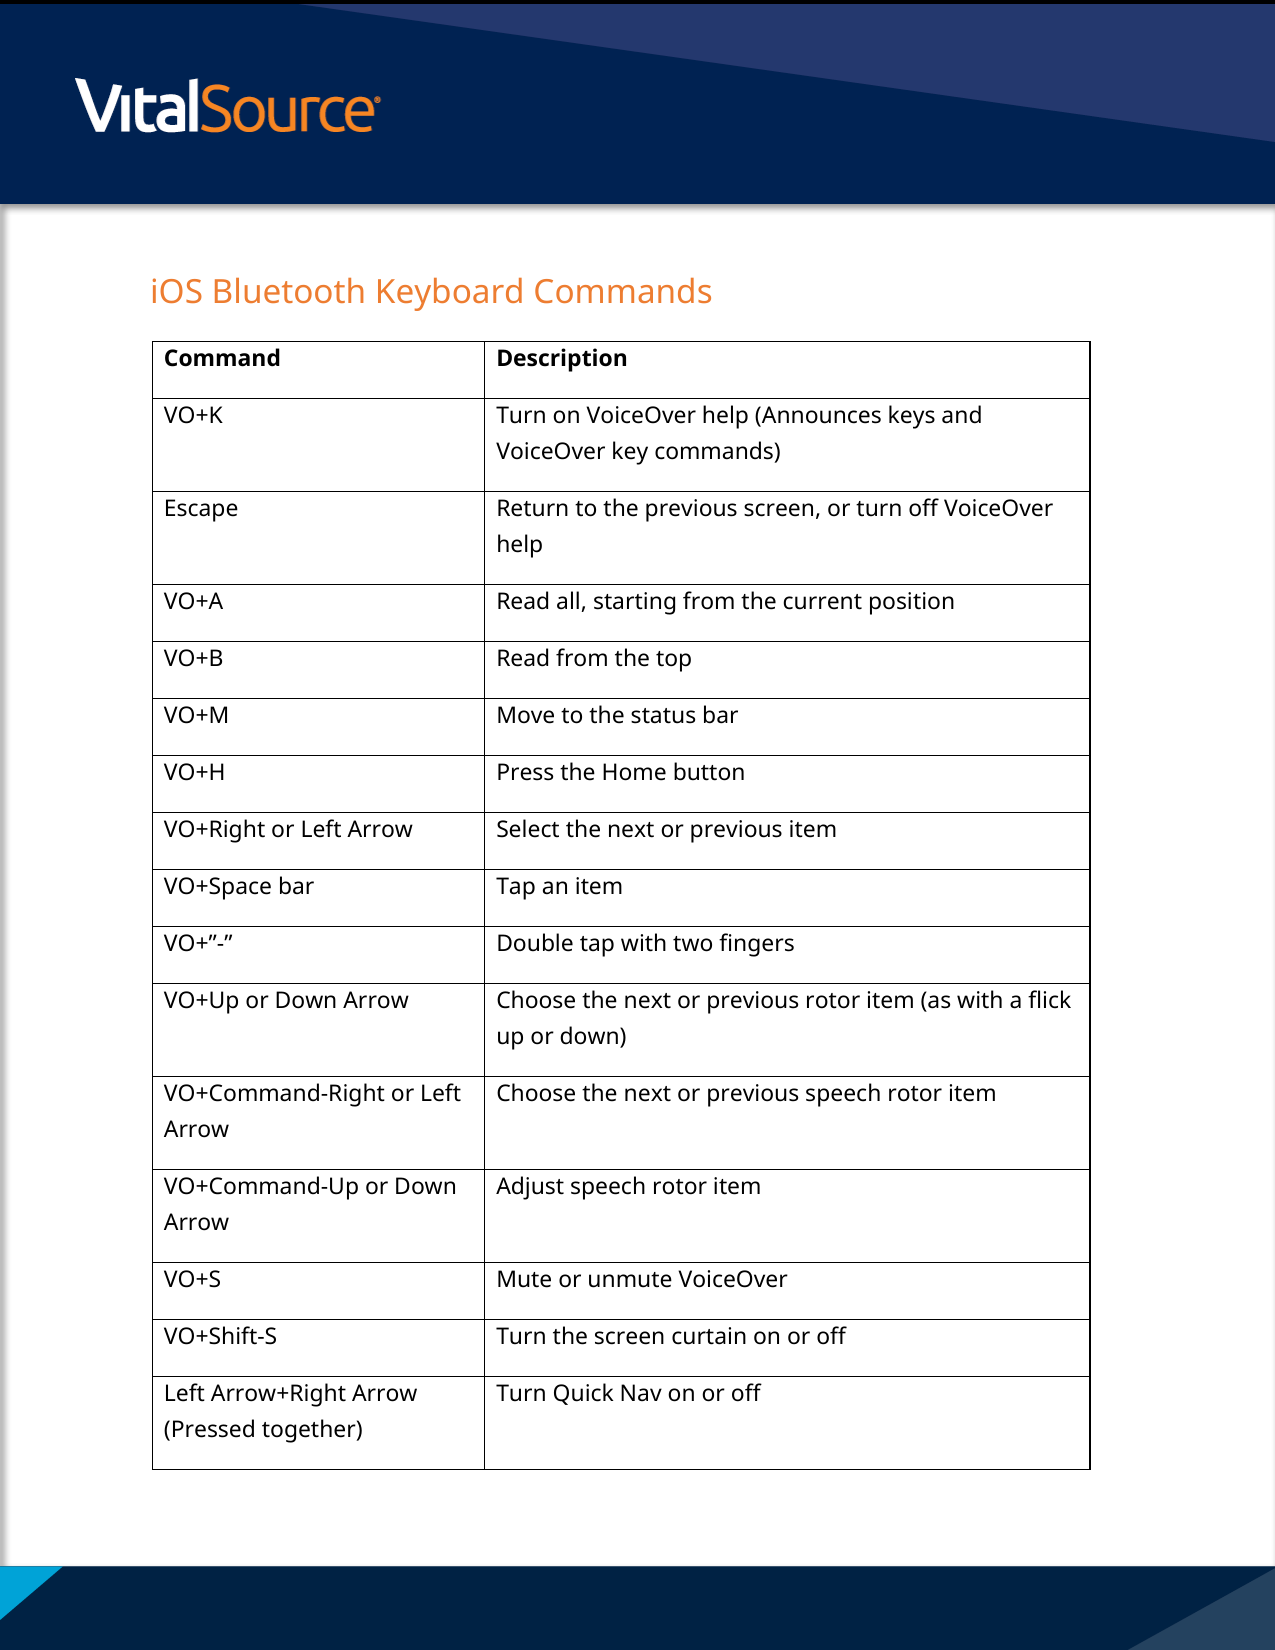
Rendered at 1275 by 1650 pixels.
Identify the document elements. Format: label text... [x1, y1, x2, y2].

table_cell Turn the screen curtain on or off [485, 1320, 1089, 1376]
table_header Command [153, 342, 484, 398]
table_cell VO+A [153, 585, 484, 641]
table_cell Read all, starting from the current position [485, 585, 1089, 641]
table_cell VO+”-” [153, 927, 484, 983]
table_cell Mute or unmute VoiceOver [485, 1263, 1089, 1319]
picture [0, 4, 1275, 1650]
table_header Description [485, 342, 1089, 398]
table_cell VO+M [153, 699, 484, 755]
table_cell Left Arrow+Right Arrow (Pressed together) [153, 1377, 484, 1468]
text iOS Bluetooth Keyboard Commands [150, 268, 1125, 314]
table_cell VO+Shift-S [153, 1320, 484, 1376]
table_cell VO+K [153, 399, 484, 491]
table_cell Double tap with two fingers [485, 927, 1089, 983]
table_cell Turn on VoiceOver help (Announces keys and VoiceOver key commands) [485, 399, 1089, 491]
table_cell VO+S [153, 1263, 484, 1319]
table_cell Adjust speech rotor item [485, 1170, 1089, 1262]
table_cell VO+Command-Up or Down Arrow [153, 1170, 484, 1262]
table_cell Return to the previous screen, or turn off VoiceOver help [485, 492, 1089, 584]
table_cell Read from the top [485, 642, 1089, 698]
table_cell Move to the status bar [485, 699, 1089, 755]
table_cell Select the next or previous item [485, 813, 1089, 869]
table_cell VO+Space bar [153, 870, 484, 926]
table_cell Choose the next or previous rotor item (as with a flick up or down) [485, 984, 1089, 1076]
table_cell VO+Command-Right or Left Arrow [153, 1077, 484, 1169]
table_cell VO+Right or Left Arrow [153, 813, 484, 869]
table_cell Turn Quick Nav on or off [485, 1377, 1089, 1468]
table_cell VO+Up or Down Arrow [153, 984, 484, 1076]
table_cell Escape [153, 492, 484, 584]
table_cell Choose the next or previous speech rotor item [485, 1077, 1089, 1169]
table_cell VO+B [153, 642, 484, 698]
table_cell VO+H [153, 756, 484, 812]
table_cell Press the Home button [485, 756, 1089, 812]
table_cell Tap an item [485, 870, 1089, 926]
